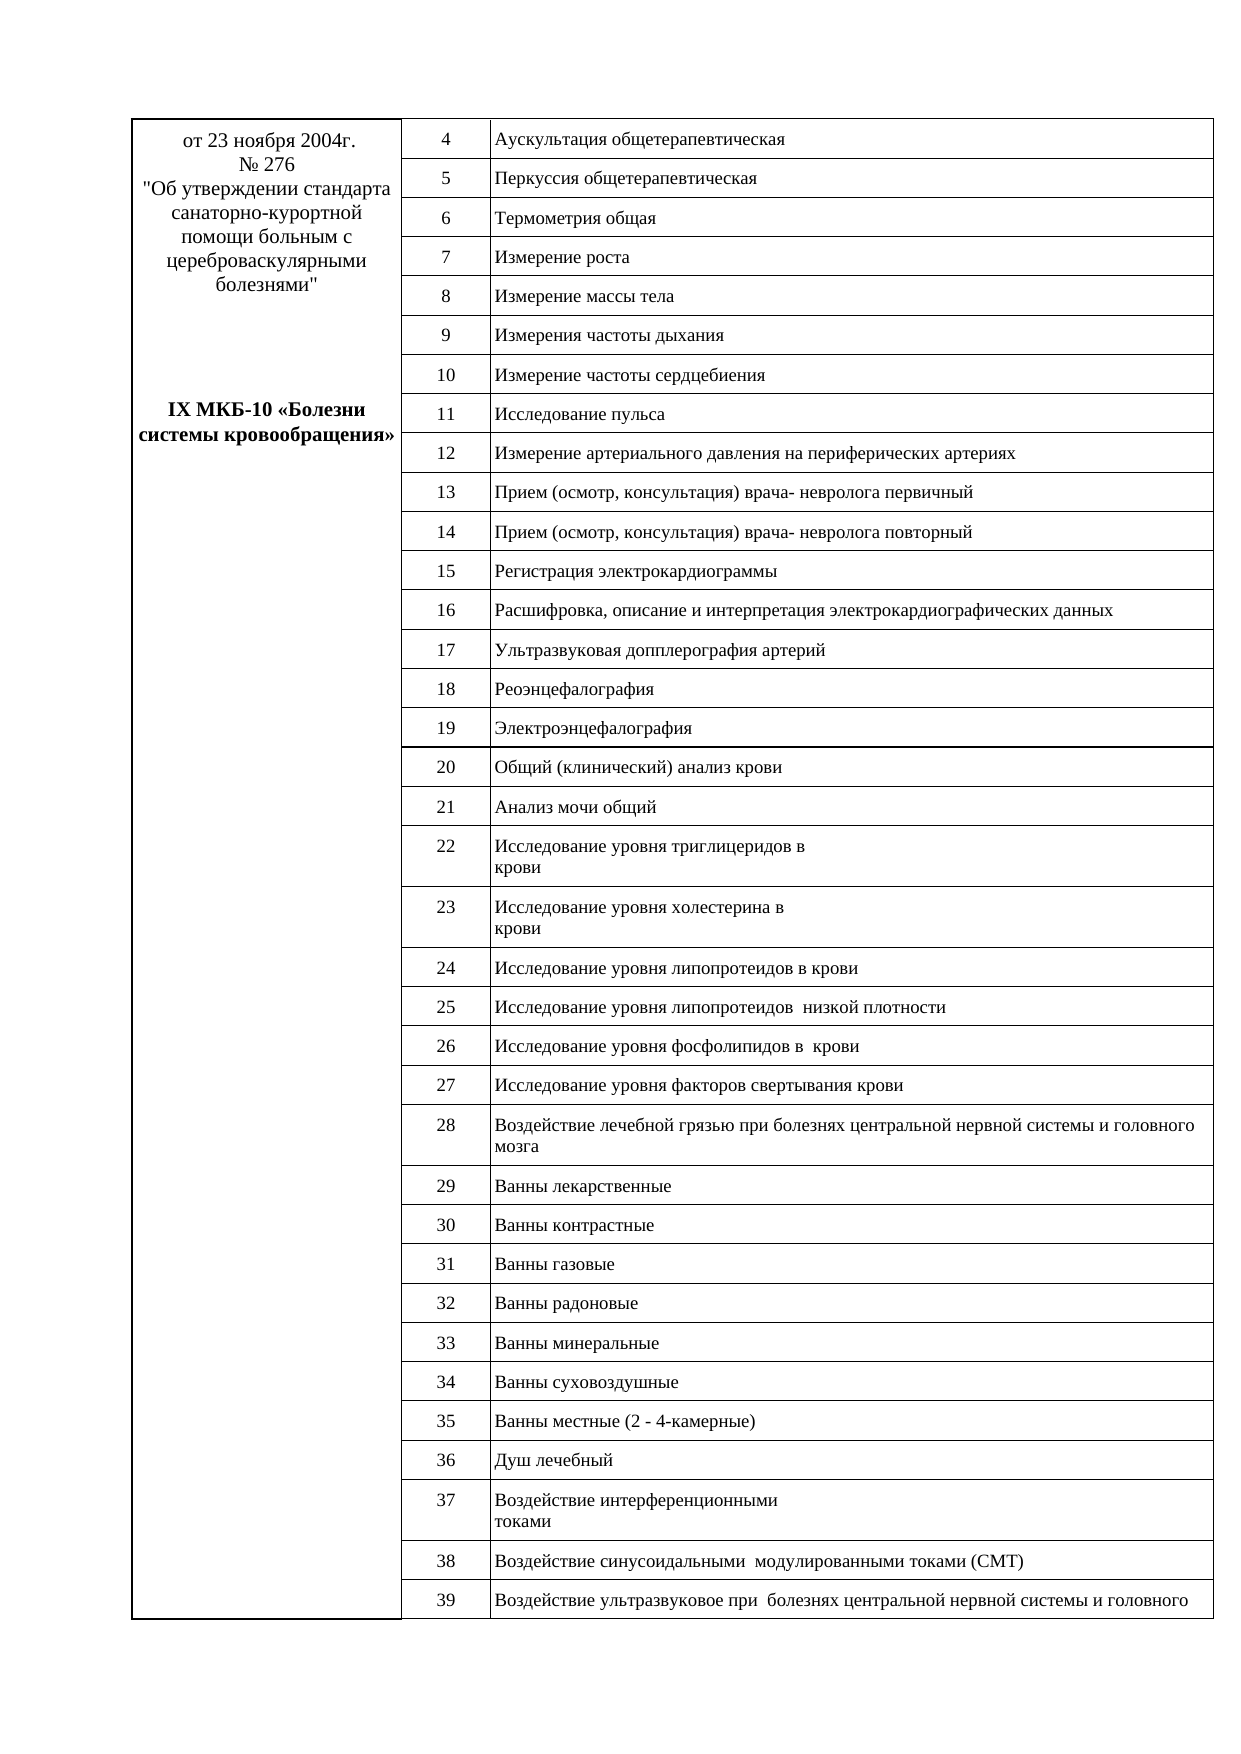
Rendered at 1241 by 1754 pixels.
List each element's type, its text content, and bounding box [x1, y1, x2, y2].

table_cell Измерения частоты дыхания [491, 316, 1213, 354]
table_cell Ванны местные (2 - 4-камерные) [491, 1401, 1213, 1439]
table_cell 37 [402, 1480, 490, 1539]
table_cell Перкуссия общетерапевтическая [491, 159, 1213, 197]
table_cell Ванны радоновые [491, 1284, 1213, 1322]
table_cell 14 [402, 512, 490, 550]
table_cell Исследование уровня фосфолипидов в крови [491, 1026, 1213, 1064]
table_cell Анализ мочи общий [491, 787, 1213, 825]
table_cell Измерение массы тела [491, 276, 1213, 314]
table_cell Воздействие интерференционными токами [491, 1480, 1213, 1539]
table_cell 39 [402, 1580, 490, 1618]
table_cell Воздействие синусоидальными модулированными токами (СМТ) [491, 1541, 1213, 1579]
table_cell 6 [402, 198, 490, 236]
table_cell 21 [402, 787, 490, 825]
table_cell Прием (осмотр, консультация) врача- невролога повторный [491, 512, 1213, 550]
table_cell Прием (осмотр, консультация) врача- невролога первичный [491, 473, 1213, 511]
table_cell Расшифровка, описание и интерпретация электрокардиографических данных [491, 590, 1213, 629]
table_cell 24 [402, 948, 490, 986]
table_cell Реоэнцефалография [491, 669, 1213, 707]
table_cell Измерение частоты сердцебиения [491, 355, 1213, 393]
table_cell Душ лечебный [491, 1441, 1213, 1479]
table_cell 31 [402, 1244, 490, 1282]
table_cell 33 [402, 1323, 490, 1361]
table_cell 12 [402, 433, 490, 472]
table_cell 10 [402, 355, 490, 393]
table_cell 38 [402, 1541, 490, 1579]
table_cell Ванны лекарственные [491, 1166, 1213, 1204]
table_cell 34 [402, 1362, 490, 1400]
table_cell Воздействие лечебной грязью при болезнях центральной нервной системы и головного мозга [491, 1105, 1213, 1164]
table_cell 17 [402, 630, 490, 668]
table_cell 16 [402, 590, 490, 629]
table_cell Исследование уровня холестерина в крови [491, 887, 1213, 947]
table_cell 27 [402, 1066, 490, 1104]
table_cell 30 [402, 1205, 490, 1243]
table_cell 5 [402, 159, 490, 197]
table_cell 29 [402, 1166, 490, 1204]
table_cell Исследование пульса [491, 394, 1213, 432]
table_cell Исследование уровня липопротеидов в крови [491, 948, 1213, 986]
table_cell Измерение роста [491, 237, 1213, 275]
table_cell Ванны газовые [491, 1244, 1213, 1282]
table_cell Регистрация электрокардиограммы [491, 551, 1213, 589]
table_cell 7 [402, 237, 490, 275]
table_cell 15 [402, 551, 490, 589]
table_cell Ванны суховоздушные [491, 1362, 1213, 1400]
table_cell Общий (клинический) анализ крови [491, 748, 1213, 786]
table_cell 20 [402, 748, 490, 786]
table_cell 36 [402, 1441, 490, 1479]
table_cell Ультразвуковая допплерография артерий [491, 630, 1213, 668]
table_cell Термометрия общая [491, 198, 1213, 236]
table_cell Измерение артериального давления на периферических артериях [491, 433, 1213, 472]
table_cell Исследование уровня триглицеридов в крови [491, 826, 1213, 886]
table_cell 8 [402, 276, 490, 314]
table_cell 22 [402, 826, 490, 886]
table_cell 13 [402, 473, 490, 511]
table_cell 25 [402, 987, 490, 1025]
table_cell 11 [402, 394, 490, 432]
table_cell Ванны минеральные [491, 1323, 1213, 1361]
table_cell 23 [402, 887, 490, 947]
table_cell 18 [402, 669, 490, 707]
table_cell 35 [402, 1401, 490, 1439]
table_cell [491, 1580, 1213, 1618]
table_cell Исследование уровня липопротеидов низкой плотности [491, 987, 1213, 1025]
table_cell 4 [402, 119, 490, 157]
table_cell 19 [402, 708, 490, 746]
table_cell Аускультация общетерапевтическая [490, 119, 1213, 157]
table_cell 9 [402, 316, 490, 354]
table_cell Электроэнцефалография [491, 708, 1213, 746]
table_cell Ванны контрастные [491, 1205, 1213, 1243]
table_cell 32 [402, 1284, 490, 1322]
table_cell Исследование уровня факторов свертывания крови [491, 1066, 1213, 1104]
table_cell 26 [402, 1026, 490, 1064]
table_cell 28 [402, 1105, 490, 1164]
